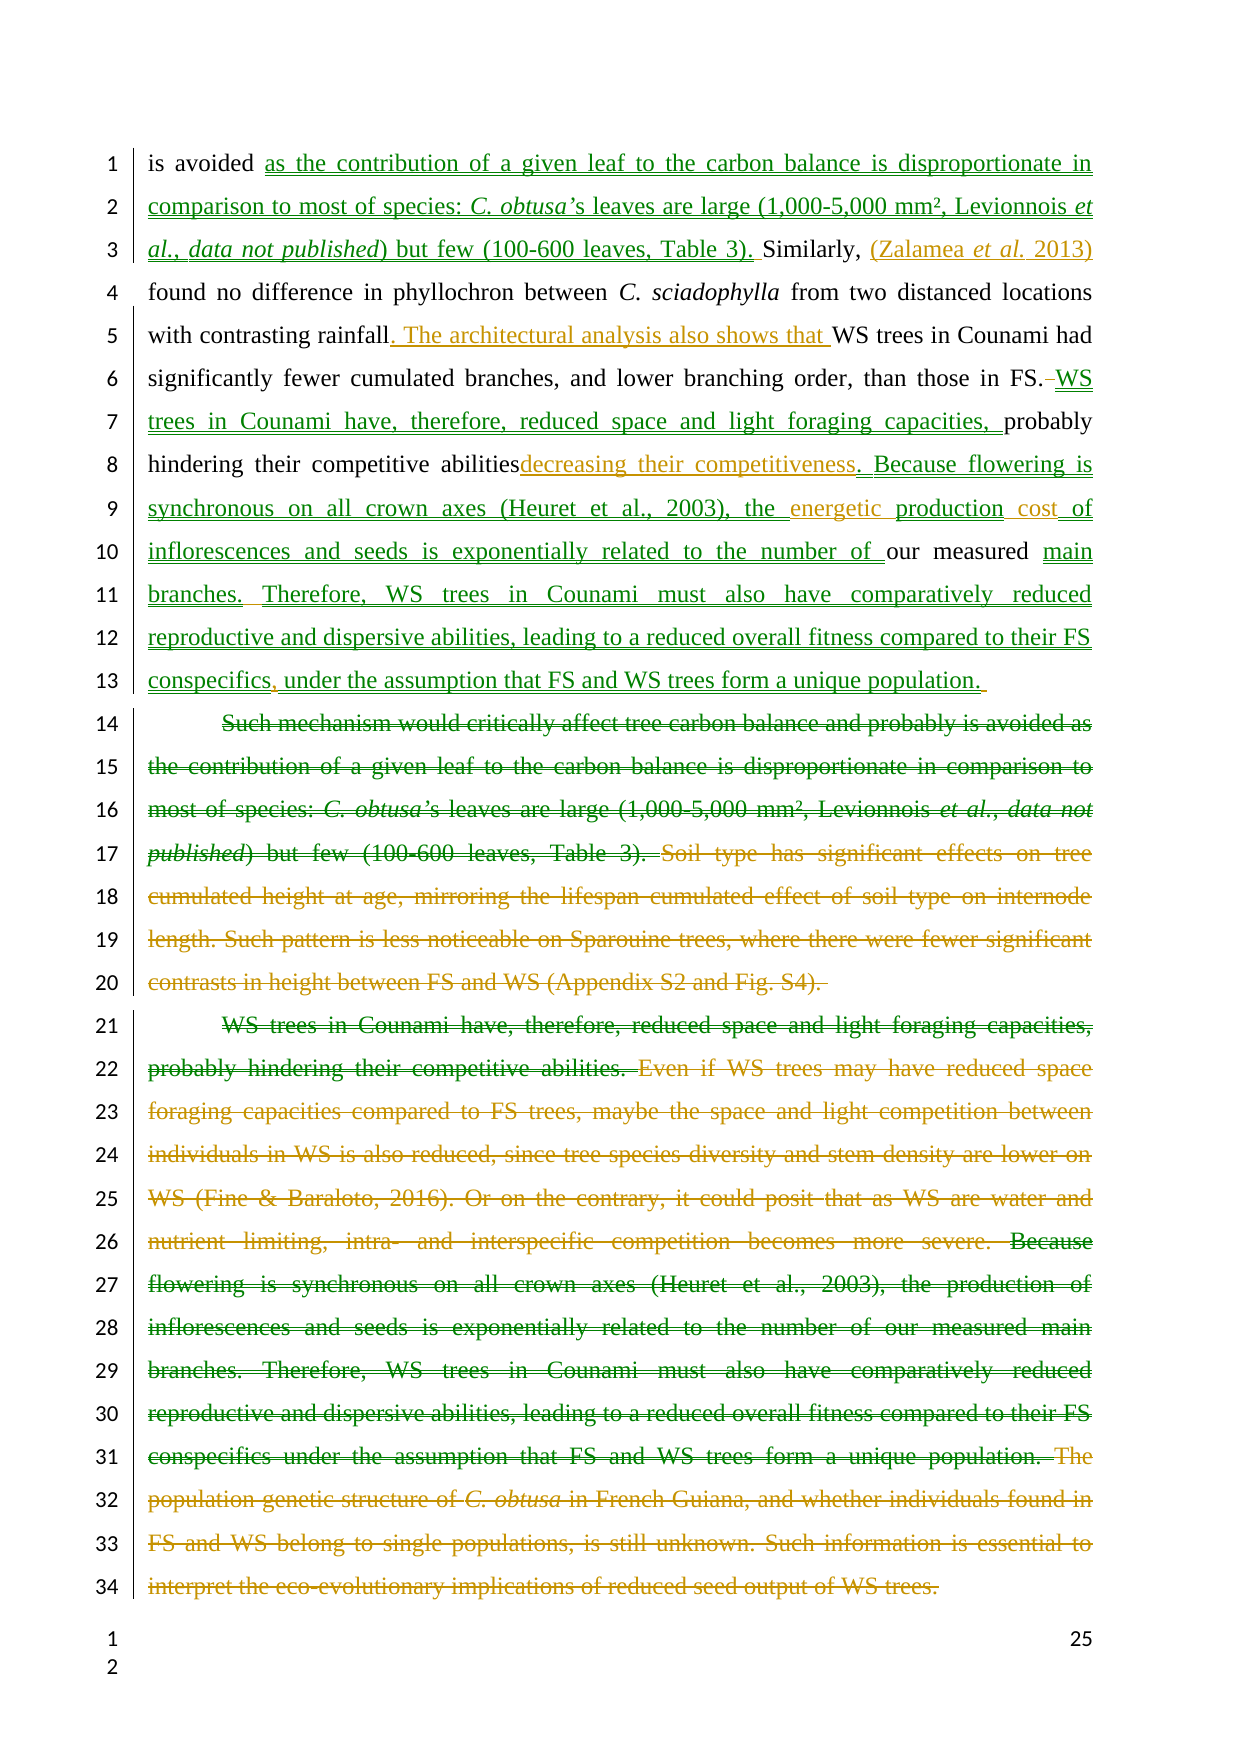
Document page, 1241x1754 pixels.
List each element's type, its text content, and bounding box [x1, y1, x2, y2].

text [148, 148, 1093, 215]
